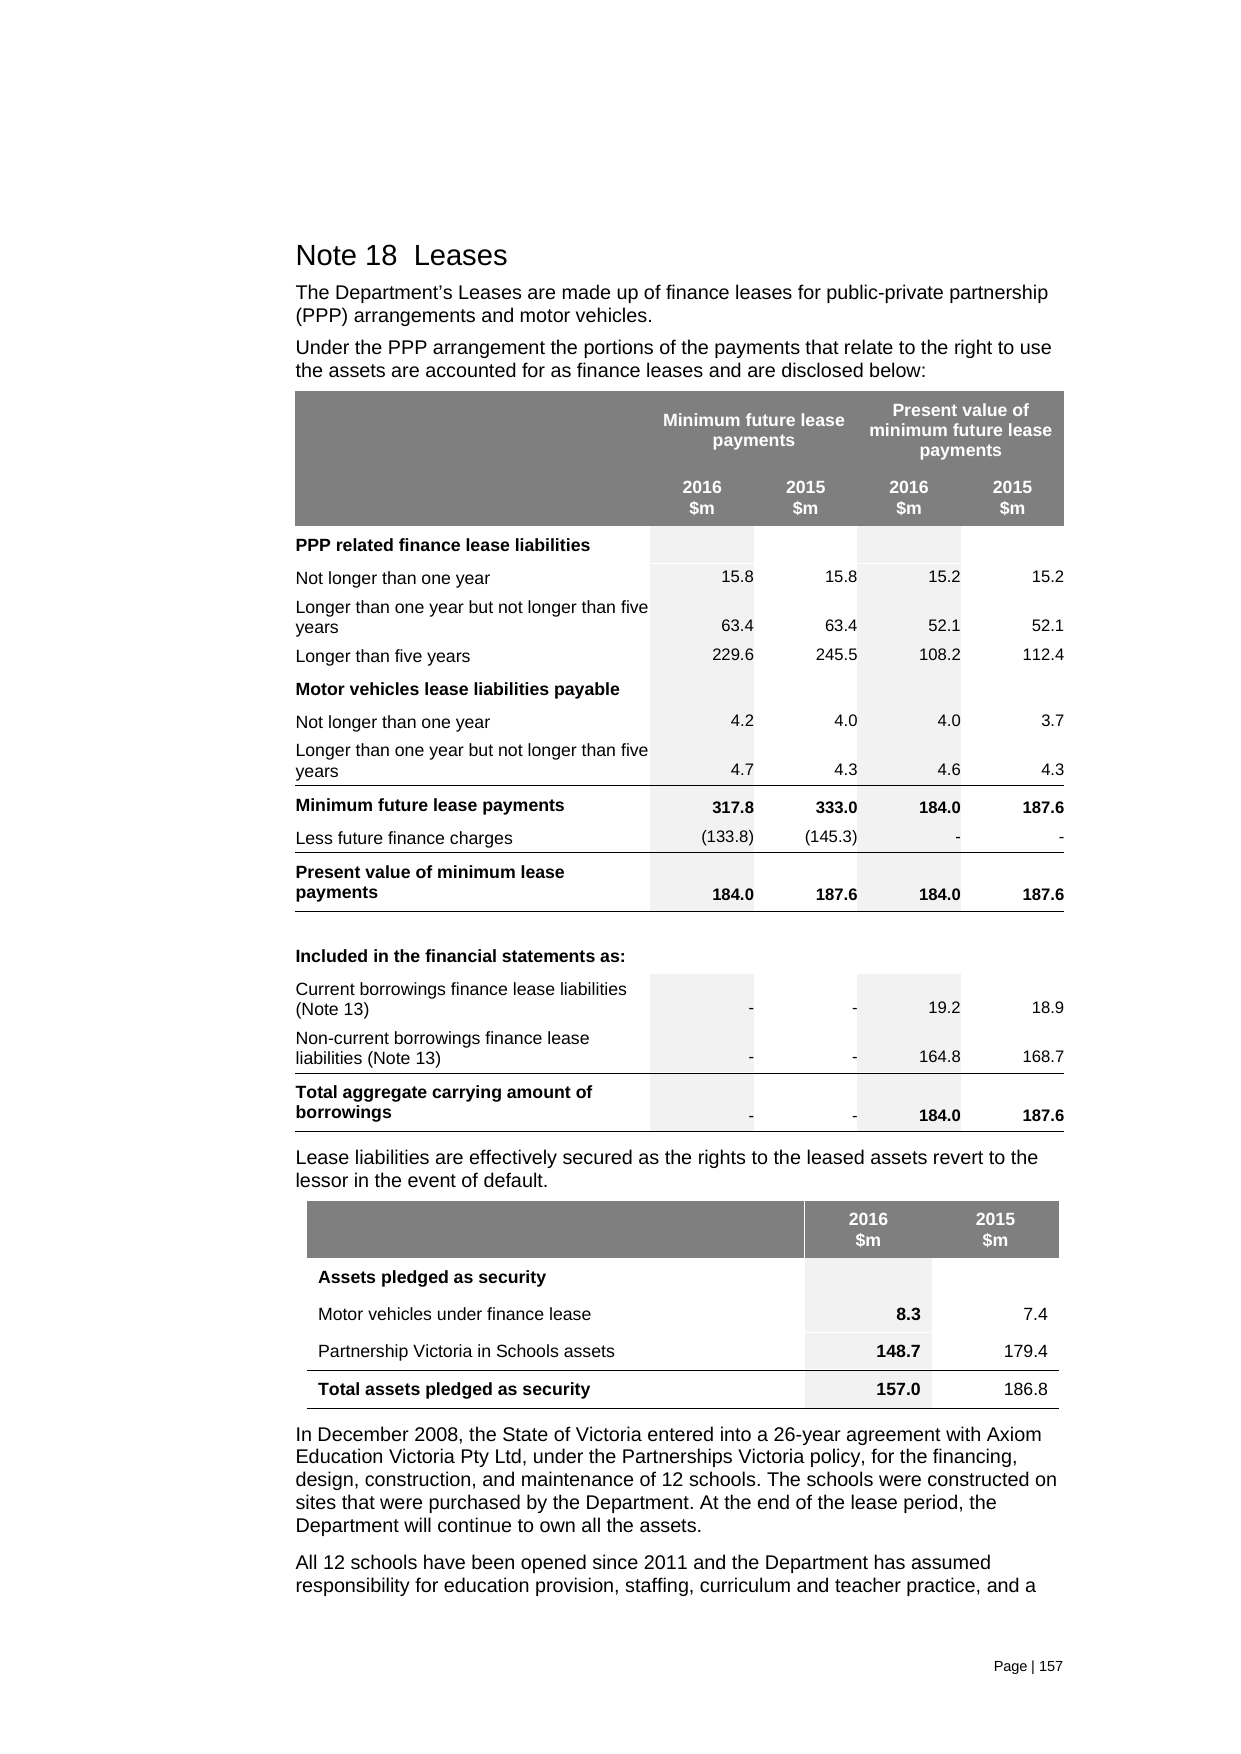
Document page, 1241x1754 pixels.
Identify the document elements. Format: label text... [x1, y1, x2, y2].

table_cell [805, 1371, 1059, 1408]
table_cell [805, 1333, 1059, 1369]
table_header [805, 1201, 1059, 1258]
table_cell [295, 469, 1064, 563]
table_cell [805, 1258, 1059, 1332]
text Under the PPP arrangement the portions of the payments that relate to the right to use the assets are accounted for as finance leases and are disclosed below: [295, 336, 1063, 382]
text In December 2008, the State of Victoria entered into a 26-year agreement with Axiom Education Victoria Pty Ltd, under the Partnerships Victoria policy, for the financing, design, construction, and maintenance of 12 schools. The schools were constructed on sites that were purchased by the Department. At the end of the lease period, the Department will continue to own all the assets. [295, 1422, 1063, 1537]
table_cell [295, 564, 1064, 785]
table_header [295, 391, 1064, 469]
text Lease liabilities are effectively secured as the rights to the leased assets revert to the lessor in the event of default. [295, 1146, 1063, 1191]
subtitle Leases [295, 234, 1063, 271]
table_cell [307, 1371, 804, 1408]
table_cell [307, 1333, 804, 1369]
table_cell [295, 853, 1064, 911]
text The Department’s Leases are made up of finance leases for public-private partnership (PPP) arrangements and motor vehicles. [295, 281, 1063, 326]
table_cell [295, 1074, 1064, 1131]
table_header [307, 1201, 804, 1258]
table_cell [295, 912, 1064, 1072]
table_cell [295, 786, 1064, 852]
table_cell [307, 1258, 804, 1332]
